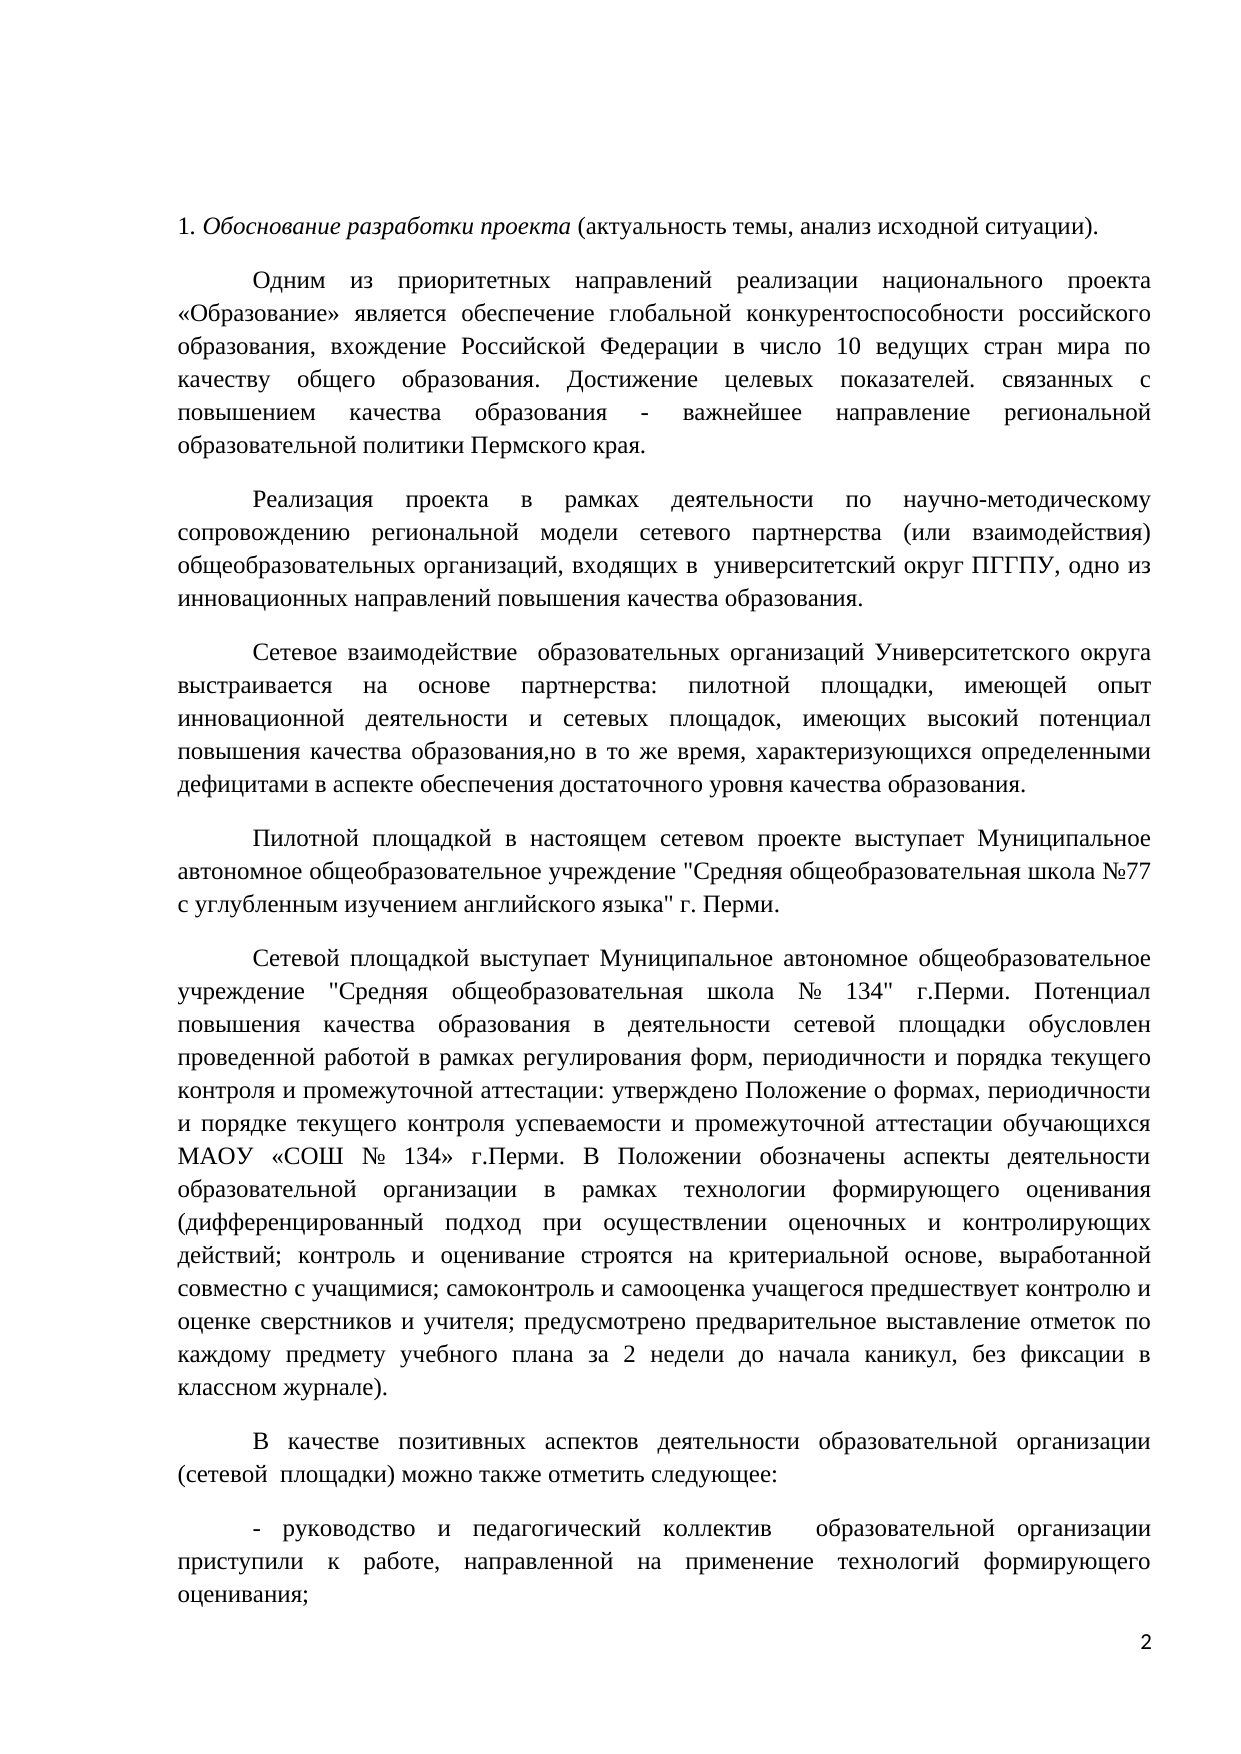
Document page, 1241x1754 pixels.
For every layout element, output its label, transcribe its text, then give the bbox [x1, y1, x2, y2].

text Одним из приоритетных направлений реализации национального проекта «Образование» является обеспечение глобальной конкурентоспособности российского образования, вхождение Российской Федерации в число 10 ведущих стран мира по качеству общего образования. Достижение целевых показателей. связанных с повышением качества образования - важнейшее направление региональной образовательной политики Пермского края. [177, 265, 1152, 459]
text - руководство и педагогический коллектив образовательной организации приступили к работе, направленной на применение технологий формирующего оценивания; [177, 1513, 1152, 1608]
text 1. Обоснование разработки проекта (актуальность темы, анализ исходной ситуации). [177, 211, 1152, 240]
text Сетевой площадкой выступает Муниципальное автономное общеобразовательное учреждение "Средняя общеобразовательная школа № 134" г.Перми. Потенциал повышения качества образования в деятельности сетевой площадки обусловлен проведенной работой в рамках регулирования форм, периодичности и порядка текущего контроля и промежуточной аттестации: утверждено Положение о формах, периодичности и порядке текущего контроля успеваемости и промежуточной аттестации обучающихся МАОУ «СОШ № 134» г.Перми. В Положении обозначены аспекты деятельности образовательной организации в рамках технологии формирующего оценивания (дифференцированный подход при осуществлении оценочных и контролирующих действий; контроль и оценивание строятся на критериальной основе, выработанной совместно с учащимися; самоконтроль и самооценка учащегося предшествует контролю и оценке сверстников и учителя; предусмотрено предварительное выставление отметок по каждому предмету учебного плана за 2 недели до начала каникул, без фиксации в классном журнале). [177, 943, 1152, 1401]
text Пилотной площадкой в настоящем сетевом проекте выступает Муниципальное автономное общеобразовательное учреждение "Средняя общеобразовательная школа №77 с углубленным изучением английского языка" г. Перми. [177, 823, 1152, 918]
text В качестве позитивных аспектов деятельности образовательной организации (сетевой площадки) можно также отметить следующее: [177, 1426, 1152, 1488]
text Сетевое взаимодействие образовательных организаций Университетского округа выстраивается на основе партнерства: пилотной площадки, имеющей опыт инновационной деятельности и сетевых площадок, имеющих высокий потенциал повышения качества образования,но в то же время, характеризующихся определенными дефицитами в аспекте обеспечения достаточного уровня качества образования. [177, 637, 1152, 798]
text Реализация проекта в рамках деятельности по научно-методическому сопровождению региональной модели сетевого партнерства (или взаимодействия) общеобразовательных организаций, входящих в университетский округ ПГГПУ, одно из инновационных направлений повышения качества образования. [177, 484, 1152, 612]
